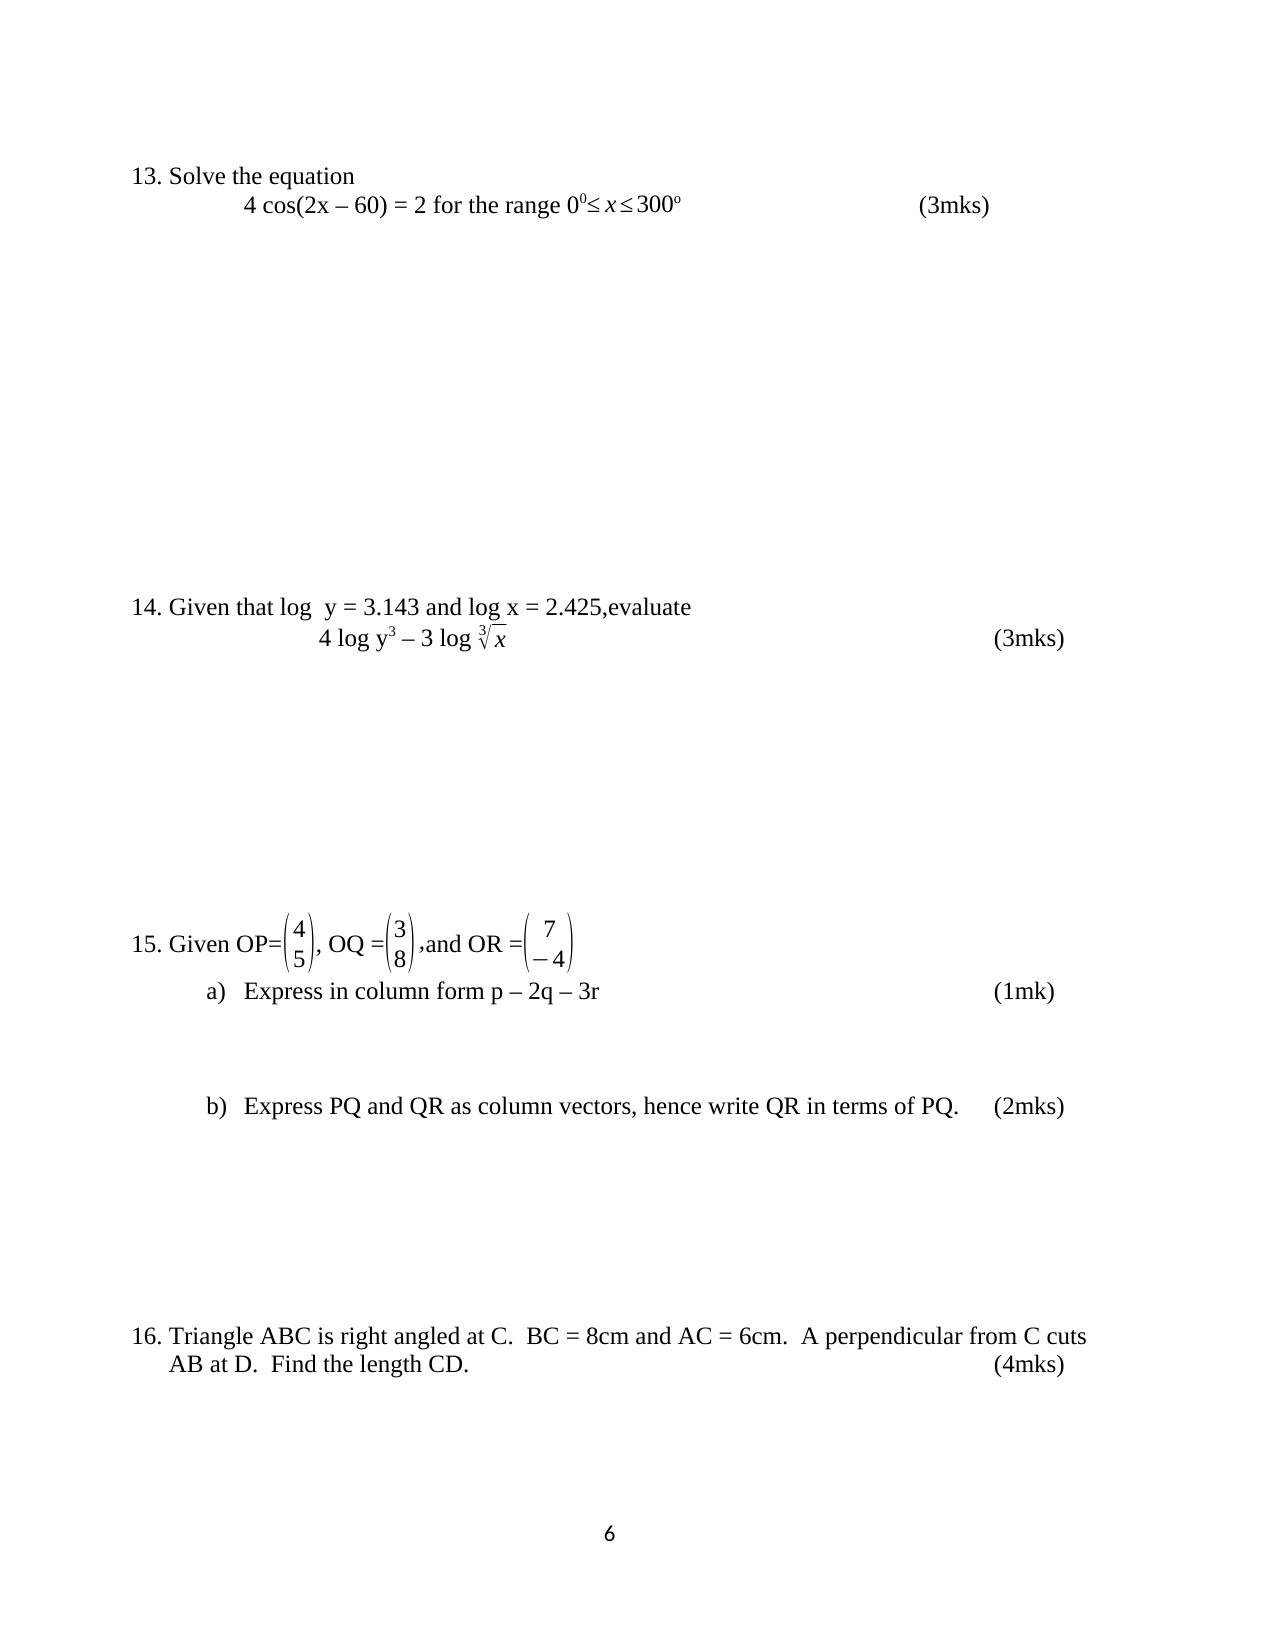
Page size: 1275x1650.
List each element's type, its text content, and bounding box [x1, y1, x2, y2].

text 4 cos(2x – 60) = 2 for the range 00o (3mks) [94, 190, 1125, 219]
list Express in column form p – 2q – 3r (1mk) [206, 976, 1125, 1004]
list Triangle ABC is right angled at C. BC = 8cm and AC = 6cm. A perpendicular from C cuts AB at D. Find the length CD. (4mks) [131, 1321, 1125, 1378]
list Solve the equation [131, 161, 1125, 190]
list Express PQ and QR as column vectors, hence write QR in terms of PQ. (2mks) [206, 1091, 1125, 1119]
list Given OP=, OQ =and OR = [131, 912, 1125, 976]
text 4 log y3 – 3 log (3mks) [94, 621, 1125, 653]
list Given that log y = 3.143 and log x = 2.425,evaluate [131, 592, 1125, 621]
